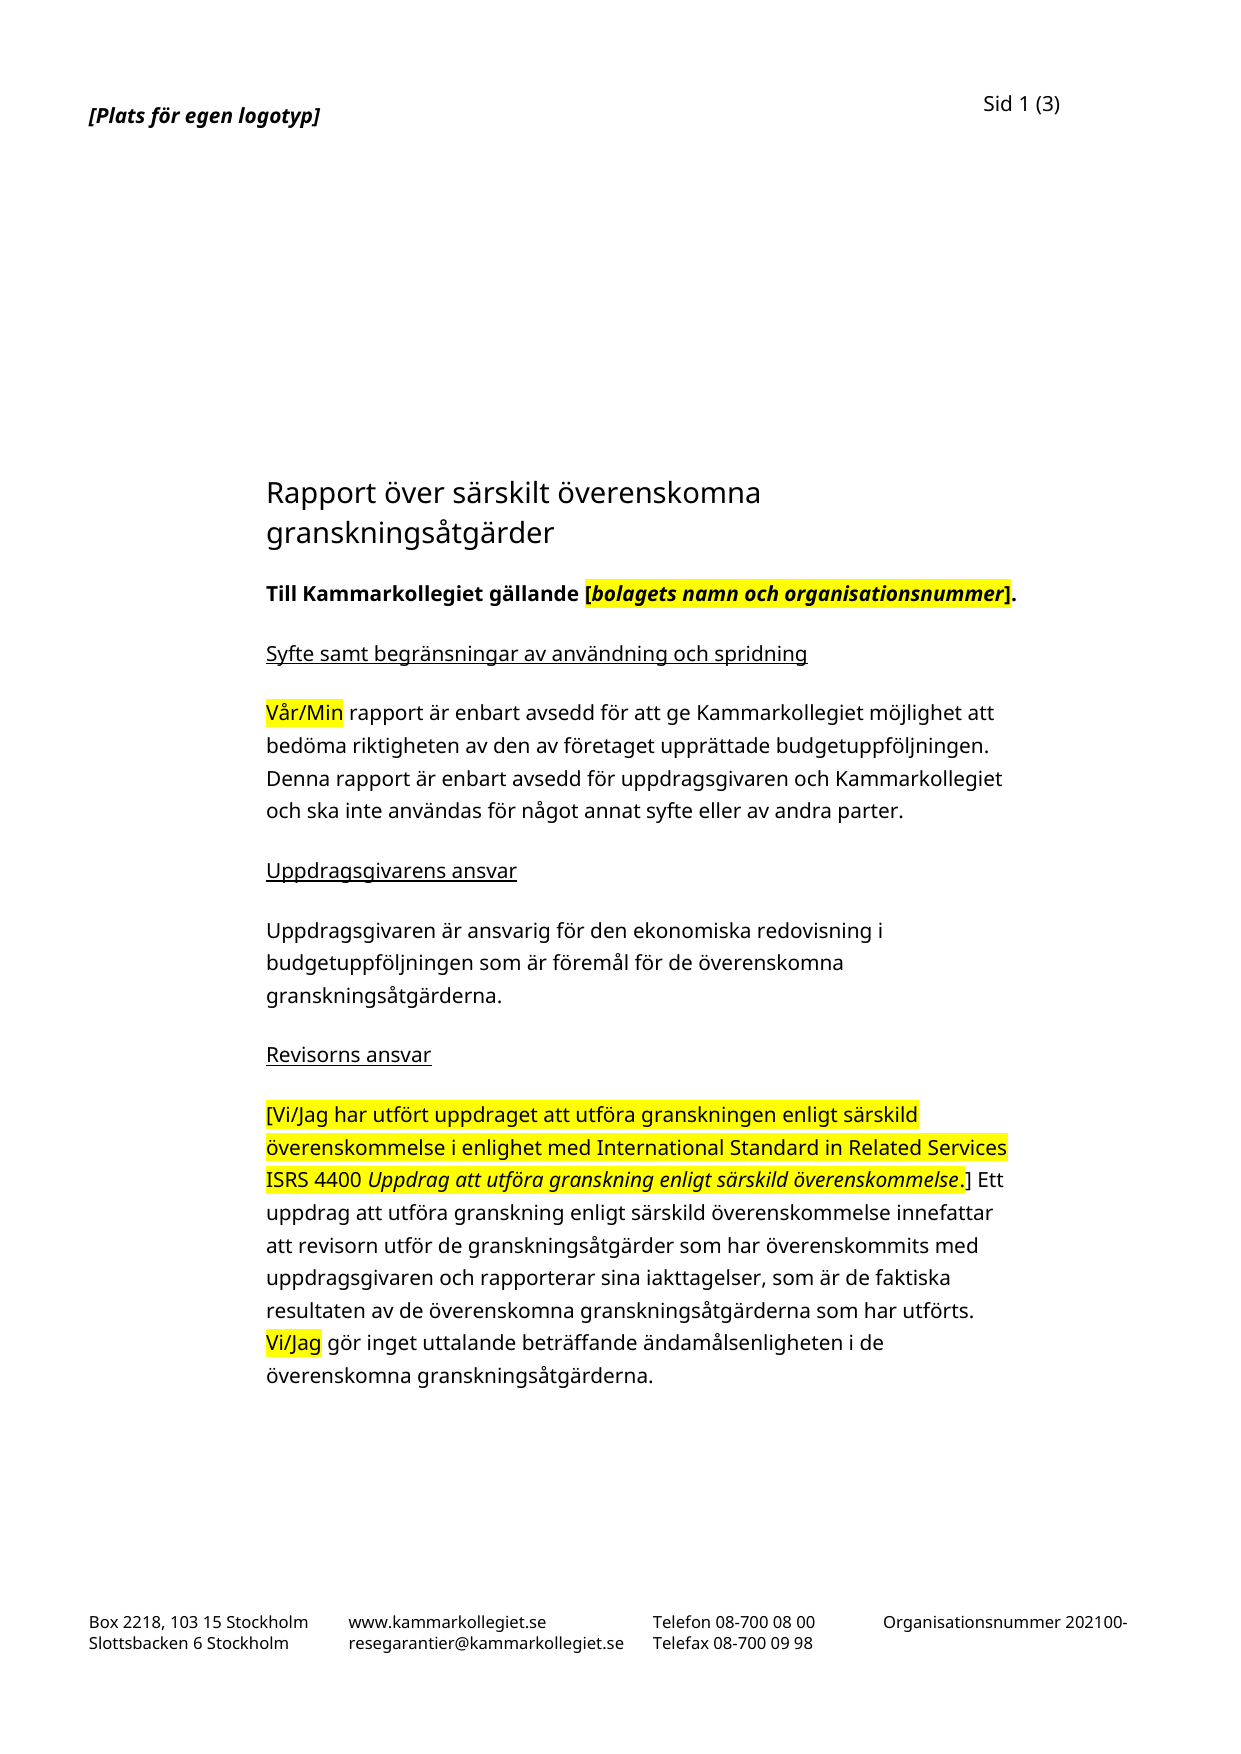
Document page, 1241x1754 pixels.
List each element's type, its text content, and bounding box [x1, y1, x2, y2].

text Till Kammarkollegiet gällande [bolagets namn och organisationsnummer]. [266, 579, 585, 608]
text Uppdragsgivaren är ansvarig för den ekonomiska redovisning i budgetuppföljningen som är föremål för de överenskomna granskningsåtgärderna. [266, 916, 1019, 1009]
text [Vi/Jag har utfört uppdraget att utföra granskningen enligt särskild överenskommelse i enlighet med International Standard in Related Services ISRS 4400 Uppdrag att utföra granskning enligt särskild överenskommelse.] Ett uppdrag att utföra granskning enligt särskild överenskommelse innefattar att revisorn utför de granskningsåtgärder som har överenskommits med uppdragsgivaren och rapporterar sina iakttagelser, som är de faktiska resultaten av de överenskomna granskningsåtgärderna som har utförts. Vi/Jag gör inget uttalande beträffande ändamålsenligheten i de överenskomna granskningsåtgärderna. [266, 1100, 1019, 1389]
text Rapport över särskilt överenskomna granskningsåtgärder [266, 473, 1019, 552]
text Vår/Min rapport är enbart avsedd för att ge Kammarkollegiet möjlighet att bedöma riktigheten av den av företaget upprättade budgetuppföljningen. Denna rapport är enbart avsedd för uppdragsgivaren och Kammarkollegiet och ska inte användas för något annat syfte eller av andra parter. [266, 698, 1019, 825]
text Syfte samt begränsningar av användning och spridning [266, 639, 1019, 667]
text Uppdragsgivarens ansvar [266, 856, 1019, 884]
text Revisorns ansvar [266, 1041, 1019, 1069]
